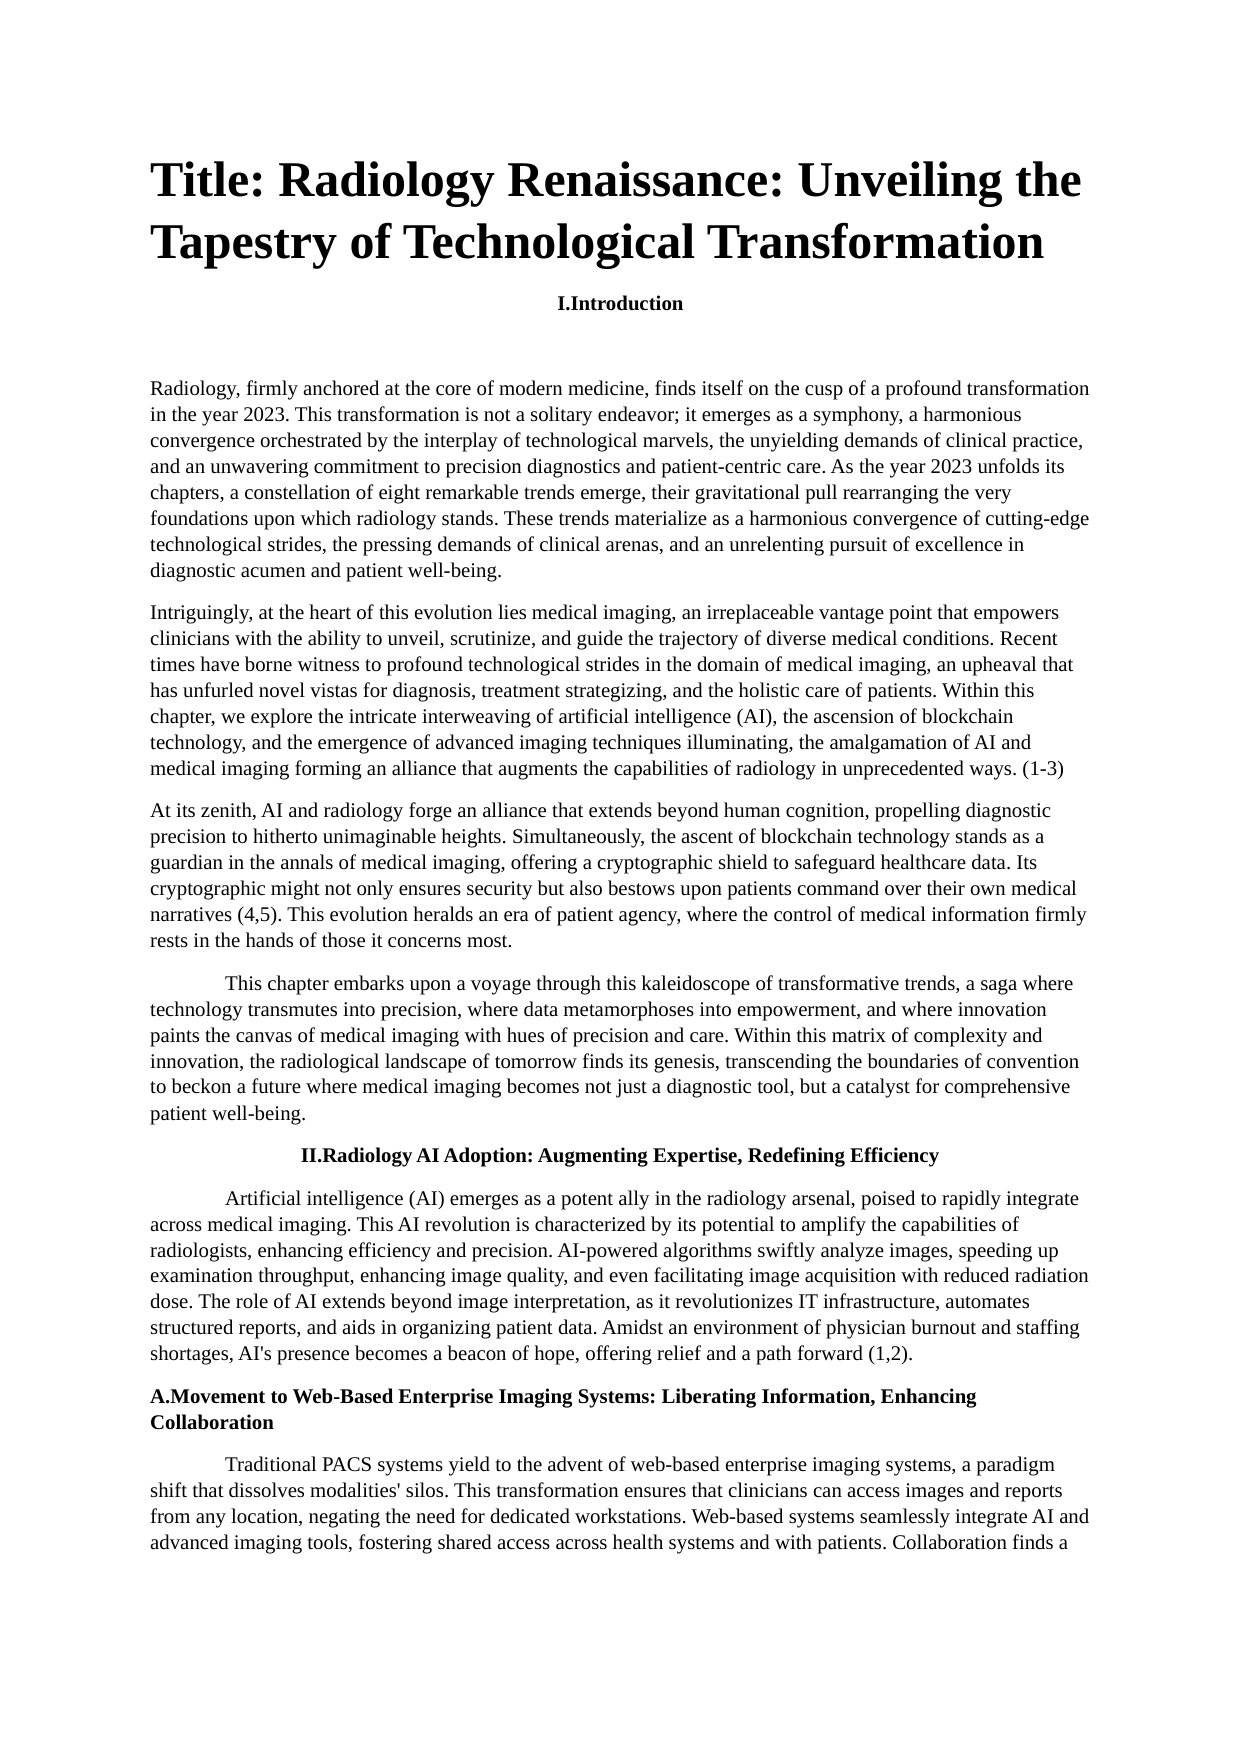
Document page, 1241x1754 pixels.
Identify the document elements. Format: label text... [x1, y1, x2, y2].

text Title: Radiology Renaissance: Unveiling the Tapestry of Technological Transformation [150, 150, 1090, 269]
text Artificial intelligence (AI) emerges as a potent ally in the radiology arsenal, poised to rapidly integrate across medical imaging. This AI revolution is characterized by its potential to amplify the capabilities of radiologists, enhancing efficiency and precision. AI-powered algorithms swiftly analyze images, speeding up examination throughput, enhancing image quality, and even facilitating image acquisition with reduced radiation dose. The role of AI extends beyond image interpretation, as it revolutionizes IT infrastructure, automates structured reports, and aids in organizing patient data. Amidst an environment of physician burnout and staffing shortages, AI's presence becomes a beacon of hope, offering relief and a path forward (1,2). [150, 1186, 1090, 1365]
text Intriguingly, at the heart of this evolution lies medical imaging, an irreplaceable vantage point that empowers clinicians with the ability to unveil, scrutinize, and guide the trajectory of diverse medical conditions. Recent times have borne witness to profound technological strides in the domain of medical imaging, an upheaval that has unfurled novel vistas for diagnosis, treatment strategizing, and the holistic care of patients. Within this chapter, we explore the intricate interweaving of artificial intelligence (AI), the ascension of blockchain technology, and the emergence of advanced imaging techniques illuminating, the amalgamation of AI and medical imaging forming an alliance that augments the capabilities of radiology in unprecedented ways. (1-3) [150, 600, 1090, 780]
text At its zenith, AI and radiology forge an alliance that extends beyond human cognition, propelling diagnostic precision to hitherto unimaginable heights. Simultaneously, the ascent of blockchain technology stands as a guardian in the annals of medical imaging, offering a cryptographic shield to safeguard healthcare data. Its cryptographic might not only ensures security but also bestows upon patients command over their own medical narratives (4,5). This evolution heralds an era of patient agency, where the control of medical information firmly rests in the hands of those it concerns most. [150, 798, 1090, 952]
text A.Movement to Web-Based Enterprise Imaging Systems: Liberating Information, Enhancing Collaboration [150, 1384, 1090, 1434]
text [150, 1452, 1090, 1554]
text I.Introduction [150, 291, 1090, 315]
text II.Radiology AI Adoption: Augmenting Expertise, Redefining Efficiency [150, 1143, 1090, 1167]
text Radiology, firmly anchored at the core of modern medicine, finds itself on the cusp of a profound transformation in the year 2023. This transformation is not a solitary endeavor; it emerges as a symphony, a harmonious convergence orchestrated by the interplay of technological marvels, the unyielding demands of clinical practice, and an unwavering commitment to precision diagnostics and patient-centric care. As the year 2023 unfolds its chapters, a constellation of eight remarkable trends emerge, their gravitational pull rearranging the very foundations upon which radiology stands. These trends materialize as a harmonious convergence of cutting-edge technological strides, the pressing demands of clinical arenas, and an unrelenting pursuit of excellence in diagnostic acumen and patient well-being. [150, 376, 1090, 582]
text This chapter embarks upon a voyage through this kaleidoscope of transformative trends, a saga where technology transmutes into precision, where data metamorphoses into empowerment, and where innovation paints the canvas of medical imaging with hues of precision and care. Within this matrix of complexity and innovation, the radiological landscape of tomorrow finds its genesis, transcending the boundaries of convention to beckon a future where medical imaging becomes not just a diagnostic tool, but a catalyst for comprehensive patient well-being. [150, 971, 1090, 1124]
